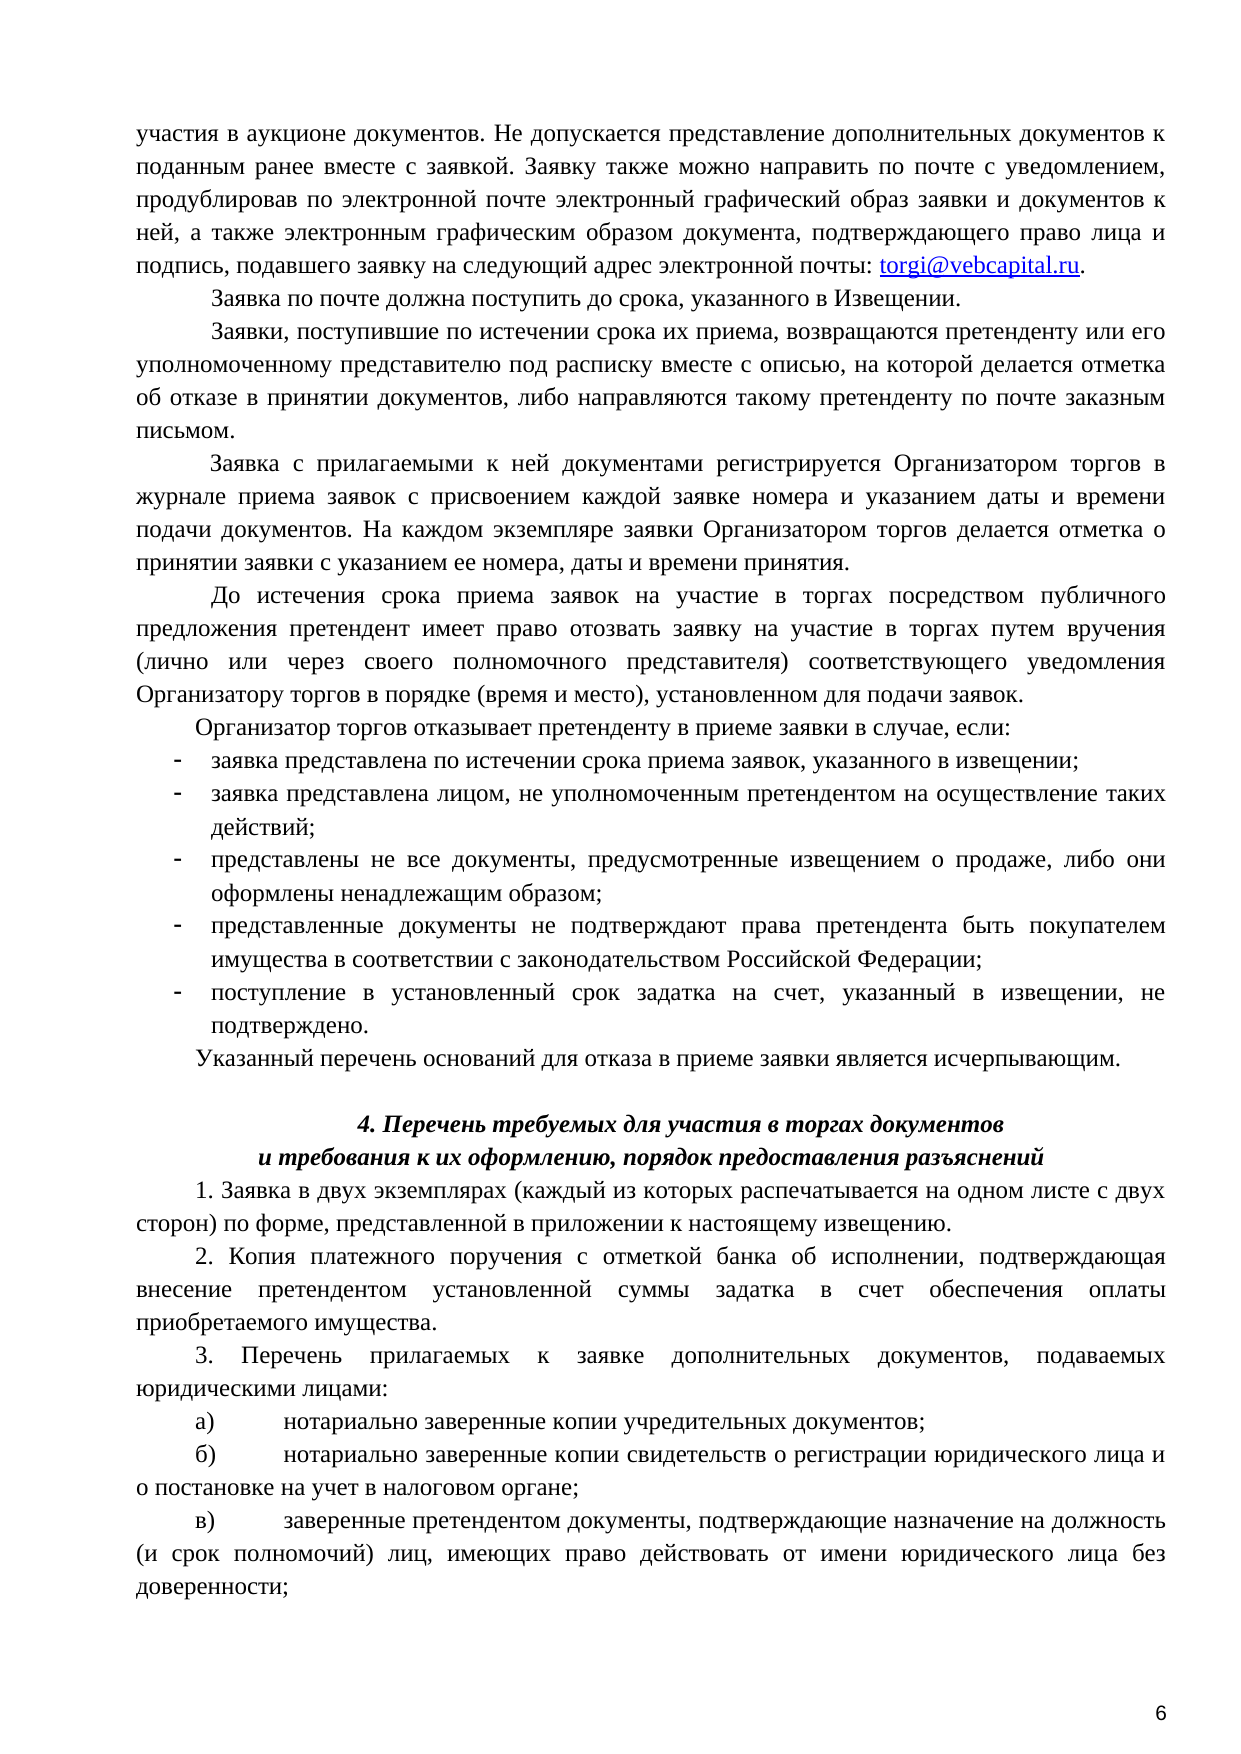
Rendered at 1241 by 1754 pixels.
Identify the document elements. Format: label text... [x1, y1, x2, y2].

list поступление в установленный срок задатка на счет, указанный в извещении, не подтверждено. [173, 977, 1167, 1038]
text До истечения срока приема заявок на участие в торгах посредством публичного предложения претендент имеет право отозвать заявку на участие в торгах путем вручения (лично или через своего полномочного представителя) соответствующего уведомления Организатору торгов в порядке (время и место), установленном для подачи заявок. [136, 580, 1167, 708]
list представленные документы не подтверждают права претендента быть покупателем имущества в соответствии с законодательством Российской Федерации; [173, 911, 1167, 972]
text в) заверенные претендентом документы, подтверждающие назначение на должность (и срок полномочий) лиц, имеющих право действовать от имени юридического лица без доверенности; [136, 1505, 1167, 1600]
text Организатор торгов отказывает претенденту в приеме заявки в случае, если: [136, 712, 1167, 741]
text Заявка с прилагаемыми к ней документами регистрируется Организатором торгов в журнале приема заявок с присвоением каждой заявке номера и указанием даты и времени подачи документов. На каждом экземпляре заявки Организатором торгов делается отметка о принятии заявки с указанием ее номера, даты и времени принятия. [136, 448, 1167, 576]
text 3. Перечень прилагаемых к заявке дополнительных документов, подаваемых юридическими лицами: [136, 1340, 1167, 1402]
list представлены не все документы, предусмотренные извещением о продаже, либо они оформлены ненадлежащим образом; [173, 844, 1167, 906]
text 1. Заявка в двух экземплярах (каждый из которых распечатывается на одном листе с двух сторон) по форме, представленной в приложении к настоящему извещению. [136, 1175, 1167, 1237]
text Заявка по почте должна поступить до срока, указанного в Извещении. [136, 283, 1167, 312]
list заявка представлена лицом, не уполномоченным претендентом на осуществление таких действий; [173, 778, 1167, 840]
text 4. Перечень требуемых для участия в торгах документов и требования к их оформлению, порядок предоставления разъяснений [136, 1109, 1167, 1171]
list заявка представлена по истечении срока приема заявок, указанного в извещении; [173, 746, 1167, 774]
text 2. Копия платежного поручения с отметкой банка об исполнении, подтверждающая внесение претендентом установленной суммы задатка в счет обеспечения оплаты приобретаемого имущества. [136, 1241, 1167, 1336]
text б) нотариально заверенные копии свидетельств о регистрации юридического лица и о постановке на учет в налоговом органе; [136, 1439, 1167, 1501]
text Заявки, поступившие по истечении срока их приема, возвращаются претенденту или его уполномоченному представителю под расписку вместе с описью, на которой делается отметка об отказе в принятии документов, либо направляются такому претенденту по почте заказным письмом. [136, 316, 1167, 444]
text а) нотариально заверенные копии учредительных документов; [136, 1406, 1167, 1435]
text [136, 118, 1167, 279]
text Указанный перечень оснований для отказа в приеме заявки является исчерпывающим. [136, 1043, 1167, 1071]
